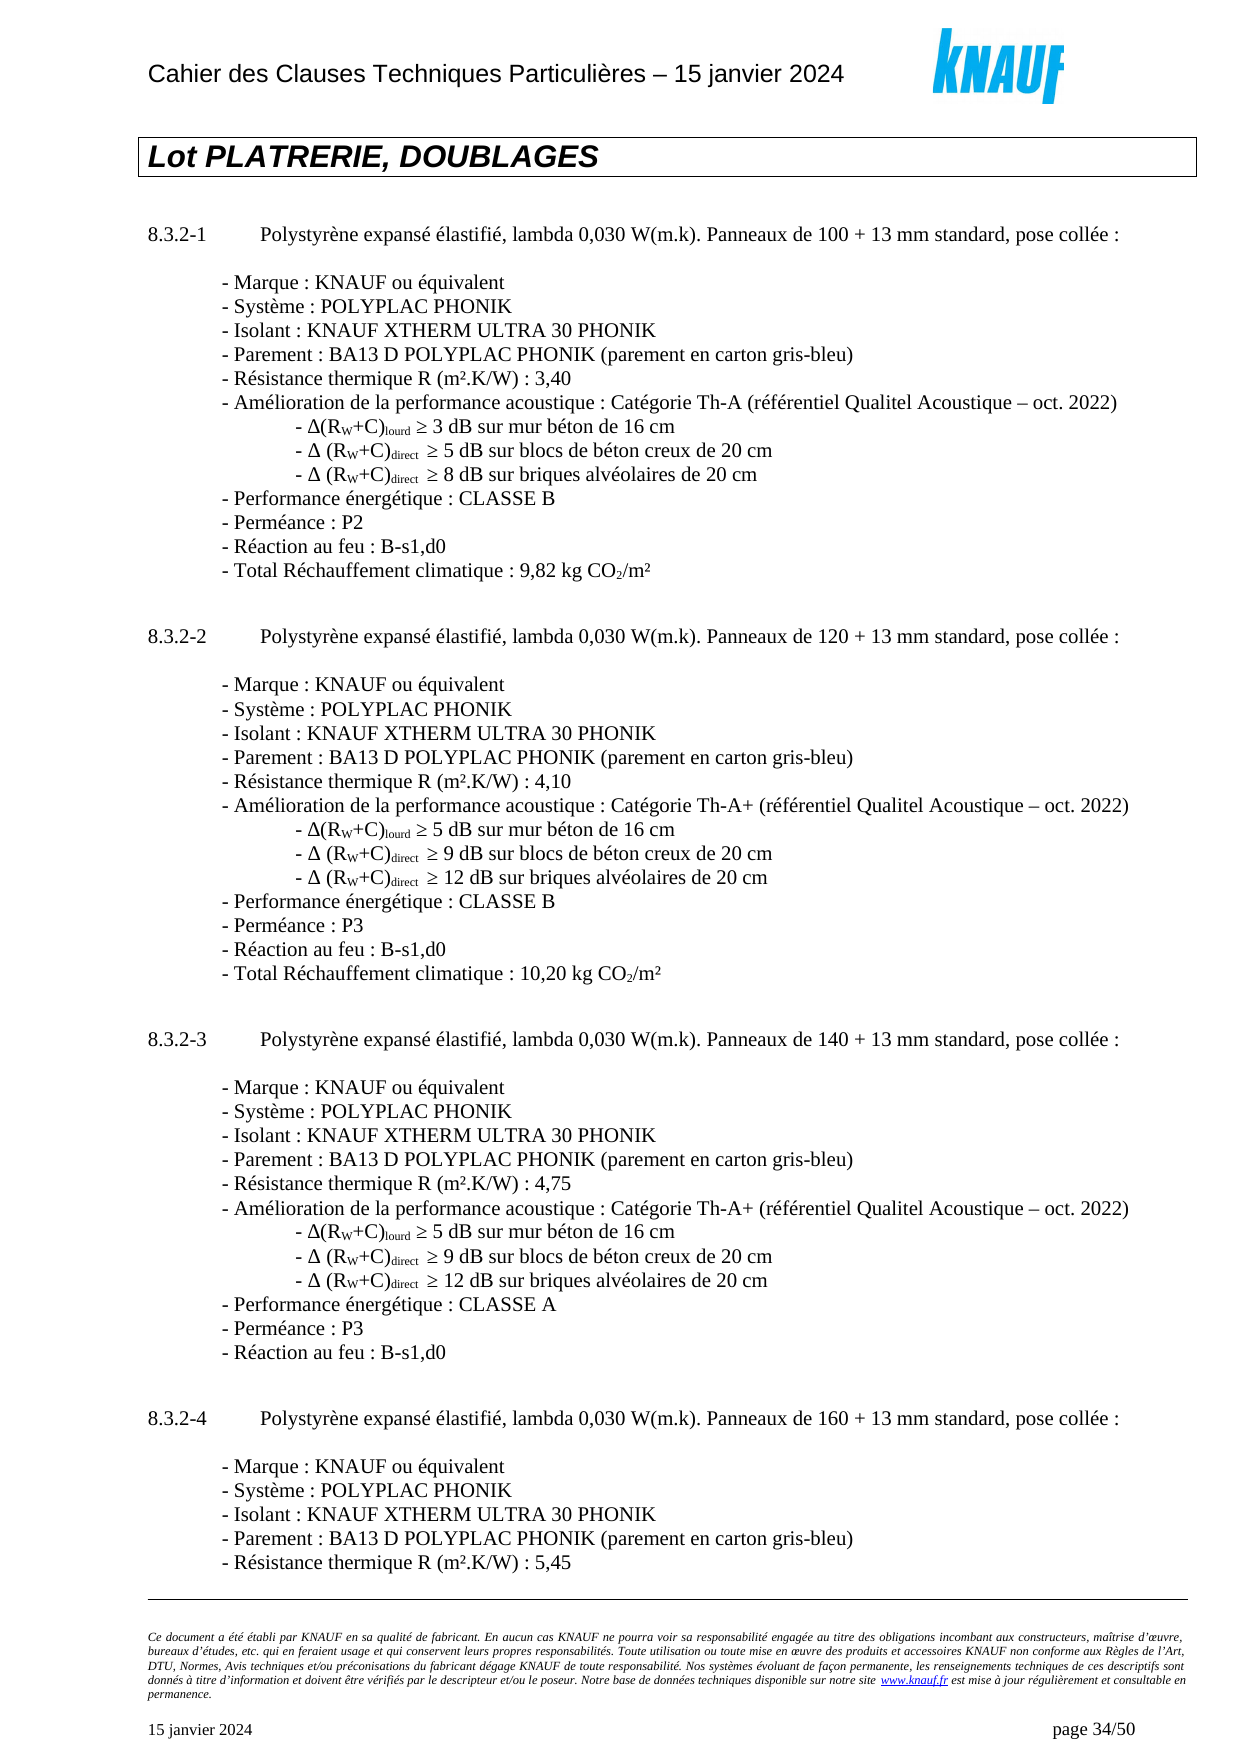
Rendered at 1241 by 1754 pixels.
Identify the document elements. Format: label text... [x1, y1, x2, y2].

text - Résistance thermique R (m².K/W) : 4,10 [222, 769, 1188, 793]
text - Isolant : KNAUF XTHERM ULTRA 30 PHONIK [222, 1502, 1188, 1526]
text - Isolant : KNAUF XTHERM ULTRA 30 PHONIK [222, 721, 1188, 744]
text - ∆(RW+C)lourd ≥ 5 dB sur mur béton de 16 cm [221, 817, 1188, 841]
text - Amélioration de la performance acoustique : Catégorie Th-A+ (référentiel Qualitel Acoustique – oct. 2022) [222, 1195, 1188, 1219]
text - Isolant : KNAUF XTHERM ULTRA 30 PHONIK [222, 318, 1188, 342]
text - Total Réchauffement climatique : 9,82 kg CO2/m² [222, 558, 1188, 582]
text - Système : POLYPLAC PHONIK [222, 1478, 1188, 1502]
text - Δ (RW+C)direct ≥ 12 dB sur briques alvéolaires de 20 cm [295, 865, 1188, 889]
text - Parement : BA13 D POLYPLAC PHONIK (parement en carton gris-bleu) [222, 744, 1188, 769]
picture [932, 28, 1064, 104]
text - Résistance thermique R (m².K/W) : 4,75 [222, 1171, 1188, 1195]
text - Δ (RW+C)direct ≥ 9 dB sur blocs de béton creux de 20 cm [221, 841, 1188, 865]
text - Marque : KNAUF ou équivalent [222, 672, 1188, 696]
text - Parement : BA13 D POLYPLAC PHONIK (parement en carton gris-bleu) [222, 1147, 1188, 1171]
text - Système : POLYPLAC PHONIK [222, 696, 1188, 721]
text - Marque : KNAUF ou équivalent [222, 270, 1188, 294]
text - Perméance : P3 [222, 1316, 1188, 1340]
text - Perméance : P2 [222, 510, 1188, 534]
text 8.3.2-3 Polystyrène expansé élastifié, lambda 0,030 W(m.k). Panneaux de 140 + 13 mm standard, pose collée : [148, 1027, 1188, 1051]
picture [932, 28, 941, 87]
text - Amélioration de la performance acoustique : Catégorie Th-A (référentiel Qualitel Acoustique – oct. 2022) [222, 390, 1188, 414]
picture [1054, 71, 1064, 104]
text - Parement : BA13 D POLYPLAC PHONIK (parement en carton gris-bleu) [222, 342, 1188, 366]
text - Réaction au feu : B-s1,d0 [222, 937, 1188, 961]
text - Performance énergétique : CLASSE B [222, 889, 1188, 913]
text - Δ (RW+C)direct ≥ 8 dB sur briques alvéolaires de 20 cm [295, 462, 1188, 486]
text - Résistance thermique R (m².K/W) : 3,40 [222, 366, 1188, 390]
text - Réaction au feu : B-s1,d0 [222, 534, 1188, 558]
text - ∆(RW+C)lourd ≥ 5 dB sur mur béton de 16 cm [221, 1219, 1188, 1243]
text - Résistance thermique R (m².K/W) : 5,45 [222, 1550, 1188, 1574]
text - Marque : KNAUF ou équivalent [222, 1075, 1188, 1099]
text - Parement : BA13 D POLYPLAC PHONIK (parement en carton gris-bleu) [222, 1526, 1188, 1550]
text - Réaction au feu : B-s1,d0 [222, 1340, 1188, 1364]
text - Système : POLYPLAC PHONIK [222, 294, 1188, 318]
text - Marque : KNAUF ou équivalent [222, 1454, 1188, 1478]
text - Perméance : P3 [222, 913, 1188, 937]
text 8.3.2-2 Polystyrène expansé élastifié, lambda 0,030 W(m.k). Panneaux de 120 + 13 mm standard, pose collée : [148, 624, 1188, 648]
text - Δ (RW+C)direct ≥ 12 dB sur briques alvéolaires de 20 cm [295, 1268, 1188, 1292]
text - Total Réchauffement climatique : 10,20 kg CO2/m² [222, 961, 1188, 985]
text - Δ (RW+C)direct ≥ 9 dB sur blocs de béton creux de 20 cm [221, 1243, 1188, 1268]
text - Système : POLYPLAC PHONIK [222, 1099, 1188, 1123]
text 8.3.2-4 Polystyrène expansé élastifié, lambda 0,030 W(m.k). Panneaux de 160 + 13 mm standard, pose collée : [148, 1406, 1188, 1430]
text - Performance énergétique : CLASSE A [222, 1292, 1188, 1316]
text - Δ (RW+C)direct ≥ 5 dB sur blocs de béton creux de 20 cm [221, 438, 1188, 462]
text - Isolant : KNAUF XTHERM ULTRA 30 PHONIK [222, 1123, 1188, 1147]
text - Performance énergétique : CLASSE B [222, 486, 1188, 510]
text 8.3.2-1 Polystyrène expansé élastifié, lambda 0,030 W(m.k). Panneaux de 100 + 13 mm standard, pose collée : [148, 222, 1188, 246]
text - Amélioration de la performance acoustique : Catégorie Th-A+ (référentiel Qualitel Acoustique – oct. 2022) [222, 793, 1188, 817]
text - ∆(RW+C)lourd ≥ 3 dB sur mur béton de 16 cm [221, 414, 1188, 438]
